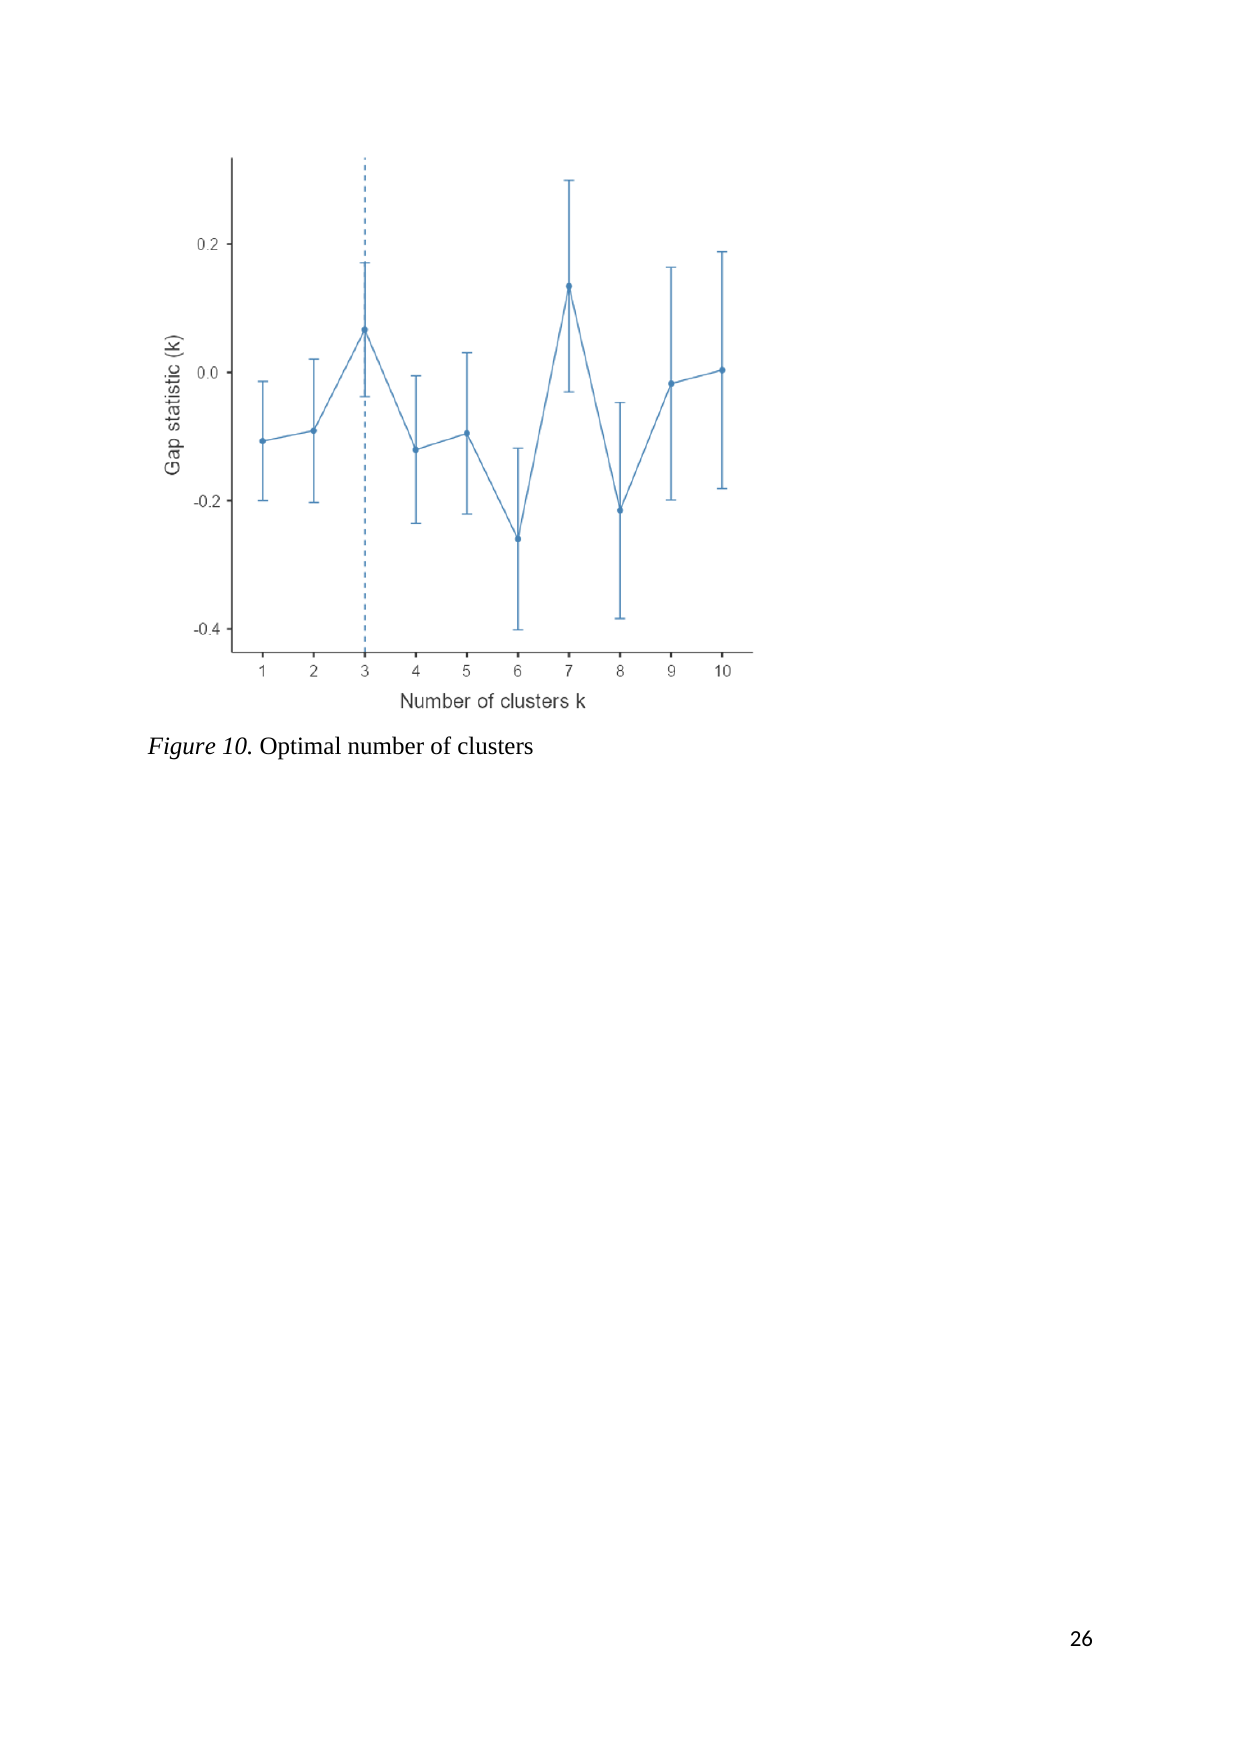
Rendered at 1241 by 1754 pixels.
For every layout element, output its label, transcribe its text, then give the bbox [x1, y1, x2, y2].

text Figure 10. Optimal number of clusters [148, 731, 1093, 760]
picture [147, 147, 758, 713]
